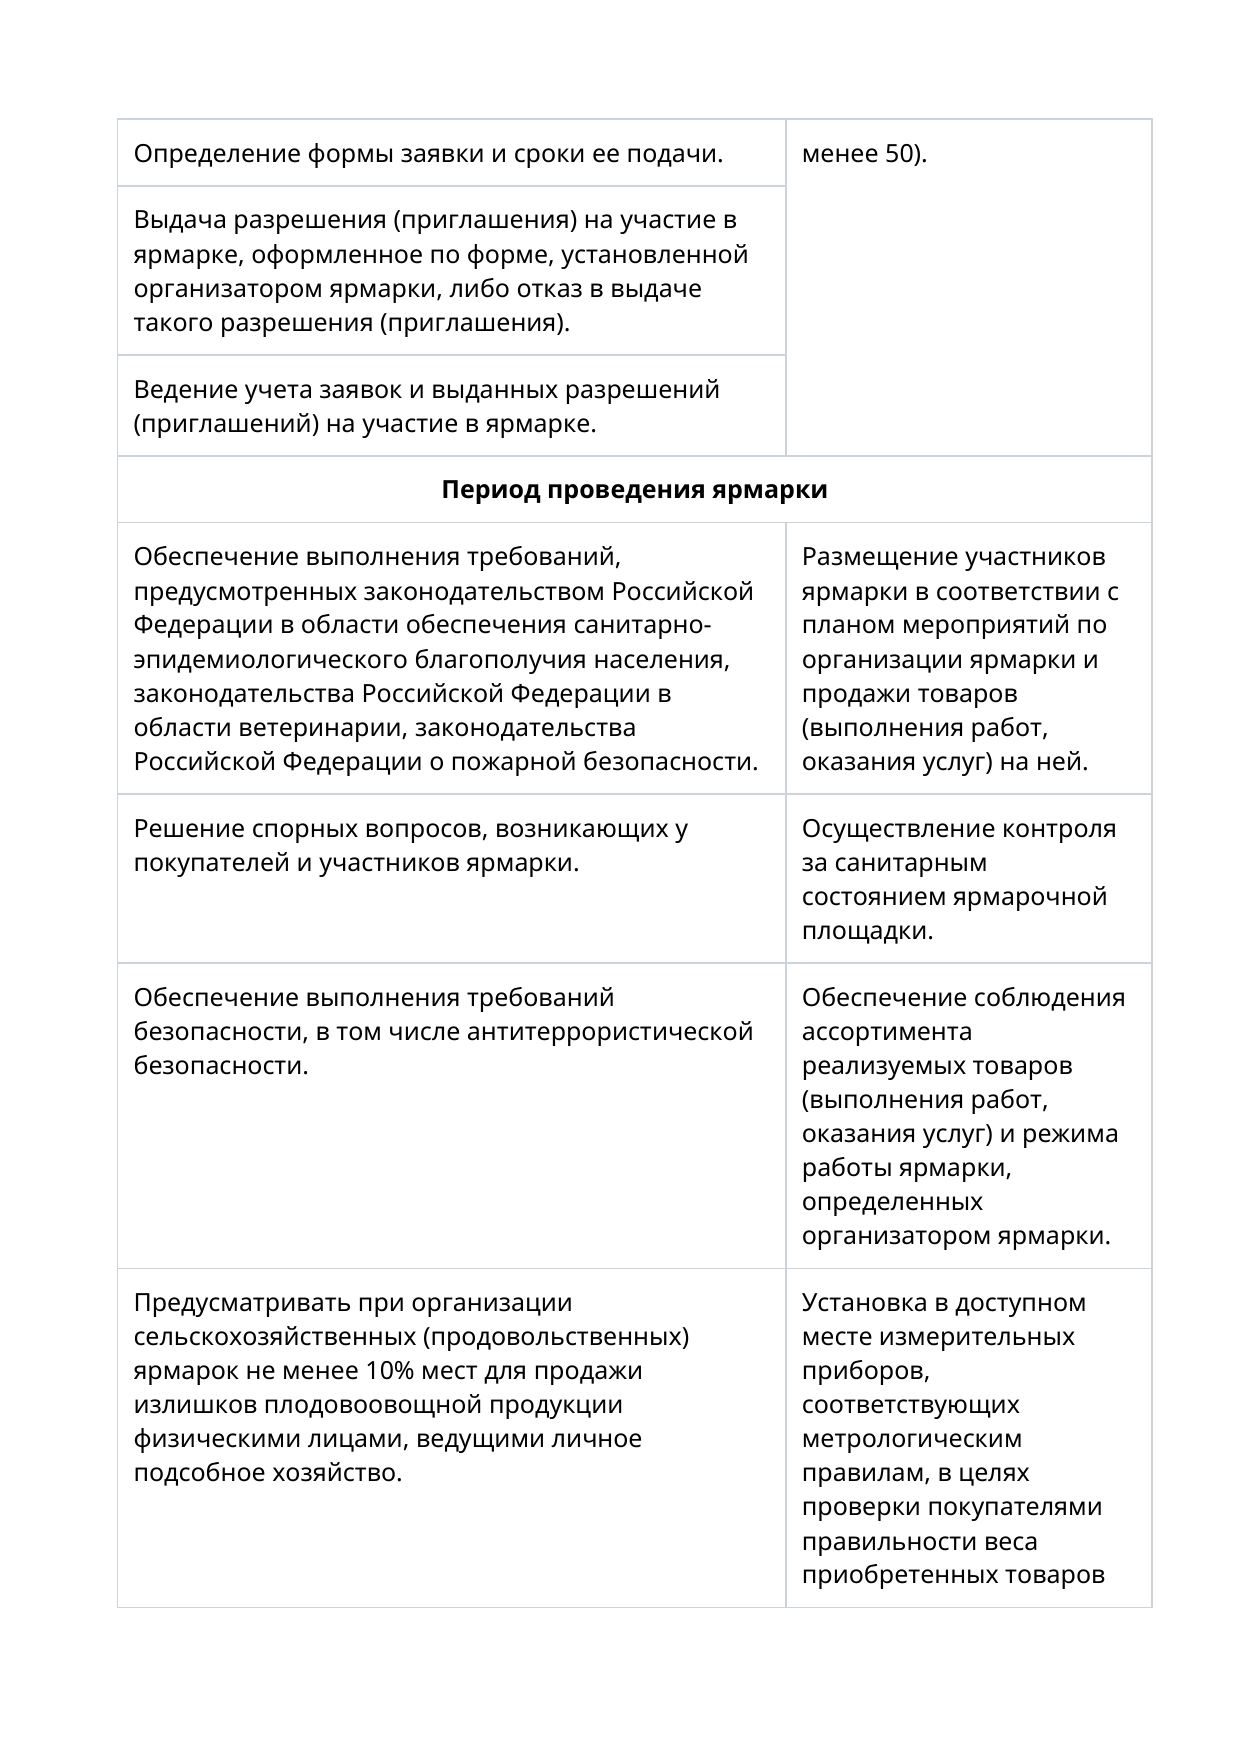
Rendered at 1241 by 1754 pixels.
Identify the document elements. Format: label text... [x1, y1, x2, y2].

table_cell Обеспечение соблюдения ассортимента реализуемых товаров (выполнения работ, оказания услуг) и режима работы ярмарки, определенных организатором ярмарки. [787, 964, 1151, 1267]
table_cell Период проведения ярмарки [118, 457, 1151, 522]
table_cell Определение формы заявки и сроки ее подачи. [118, 120, 785, 185]
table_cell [118, 1269, 785, 1607]
table_cell Решение спорных вопросов, возникающих у покупателей и участников ярмарки. [118, 795, 785, 962]
table_cell Осуществление контроля за санитарным состоянием ярмарочной площадки. [787, 795, 1151, 962]
table_cell Выдача разрешения (приглашения) на участие в ярмарке, оформленное по форме, установленной организатором ярмарки, либо отказ в выдаче такого разрешения (приглашения). [118, 187, 785, 354]
table_cell Обеспечение выполнения требований безопасности, в том числе антитеррористической безопасности. [118, 964, 785, 1267]
table_cell Размещение участников ярмарки в соответствии с планом мероприятий по организации ярмарки и продажи товаров (выполнения работ, оказания услуг) на ней. [787, 523, 1151, 793]
table_cell Обеспечение выполнения требований, предусмотренных законодательством Российской Федерации в области обеспечения санитарно-эпидемиологического благополучия населения, законодательства Российской Федерации в области ветеринарии, законодательства Российской Федерации о пожарной безопасности. [118, 523, 785, 793]
table_cell Ведение учета заявок и выданных разрешений (приглашений) на участие в ярмарке. [118, 356, 785, 455]
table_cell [787, 1269, 1151, 1607]
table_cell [787, 120, 1151, 455]
